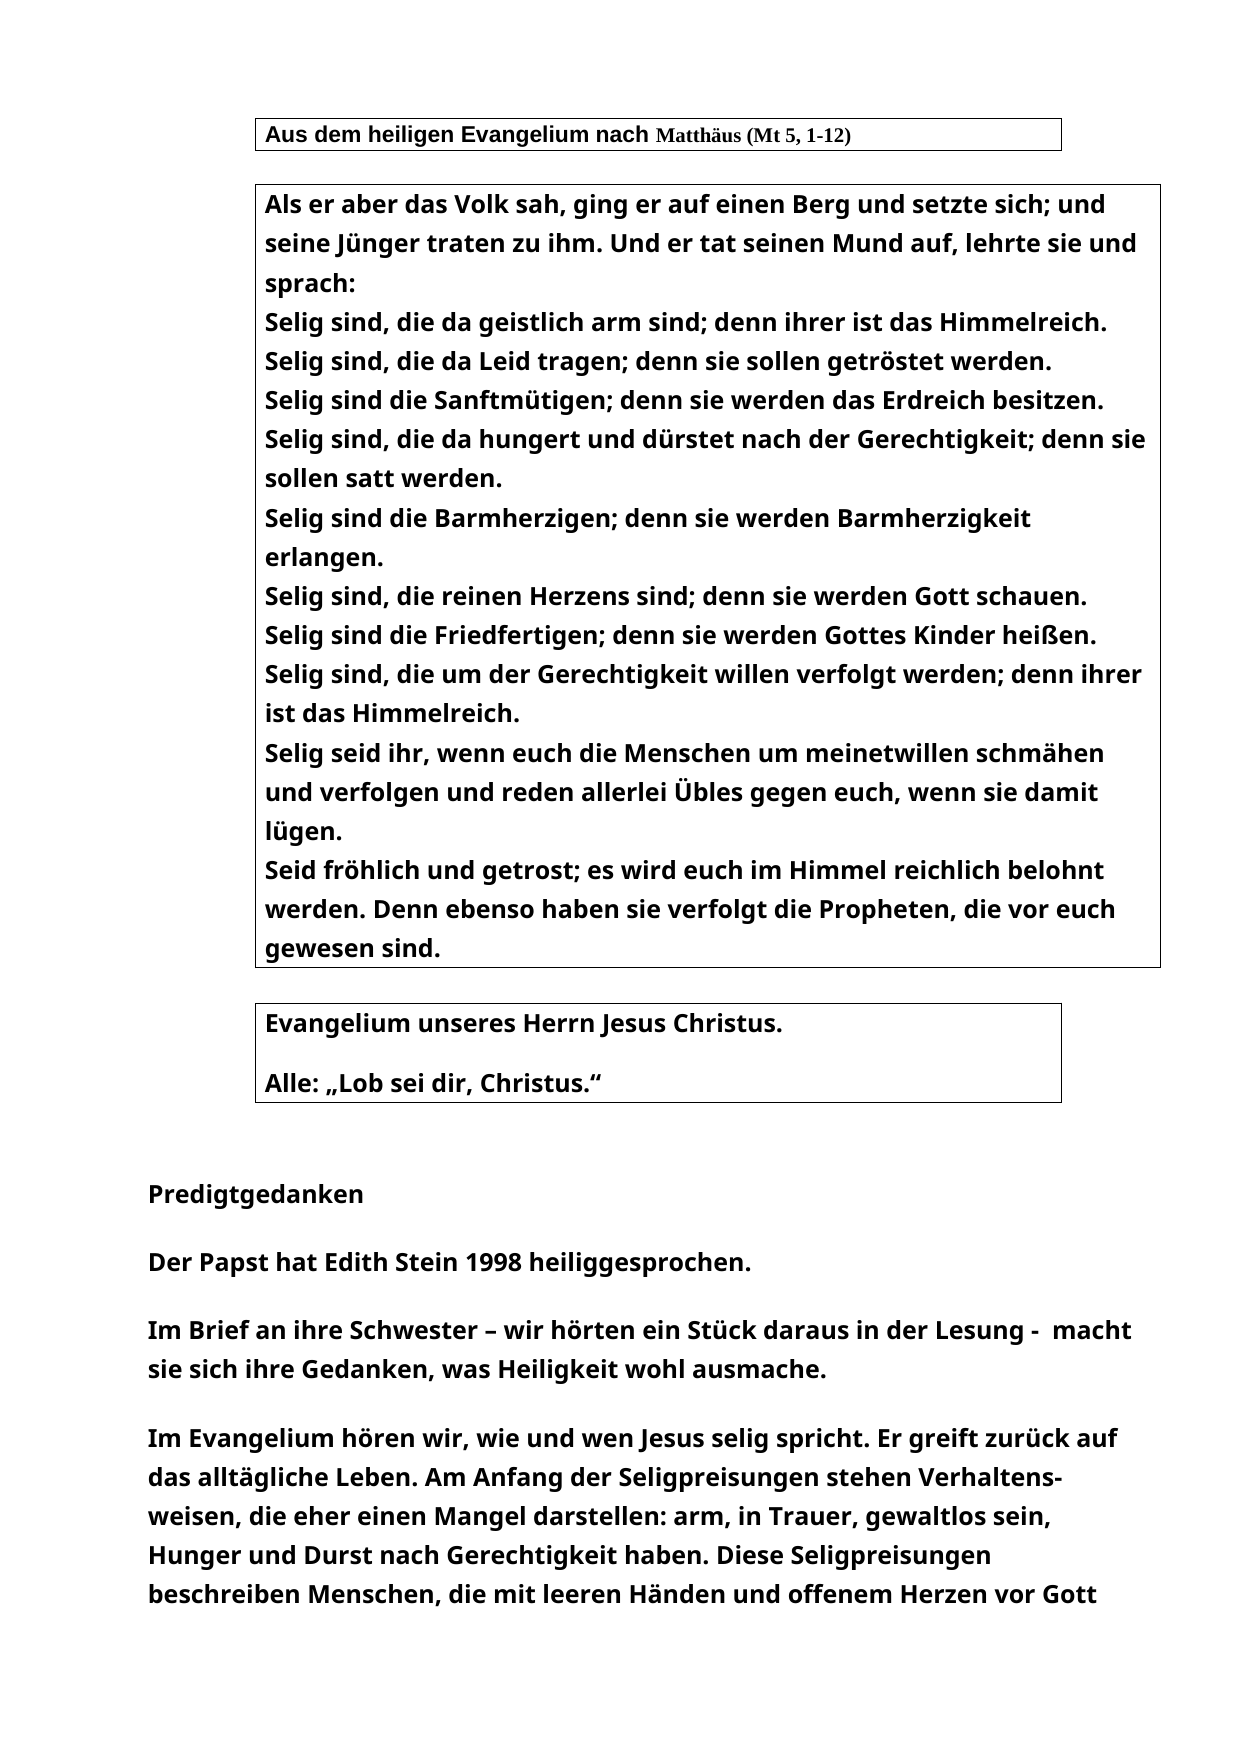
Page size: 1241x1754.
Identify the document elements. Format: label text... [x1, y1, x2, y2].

text Evangelium unseres Herrn Jesus Christus. [256, 1004, 1061, 1040]
text Im Brief an ihre Schwester – wir hörten ein Stück daraus in der Lesung - macht sie sich ihre Gedanken, was Heiligkeit wohl ausmache. [148, 1313, 1152, 1386]
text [148, 1420, 1152, 1611]
text Predigtgedanken [148, 1137, 1152, 1210]
text Der Papst hat Edith Stein 1998 heiliggesprochen. [148, 1244, 1152, 1279]
text Alle: „Lob sei dir, Christus.“ [256, 1062, 1061, 1102]
text Als er aber das Volk sah, ging er auf einen Berg und setzte sich; und seine Jünger traten zu ihm. Und er tat seinen Mund auf, lehrte sie und sprach: Selig sind, die da geistlich arm sind; denn ihrer ist das Himmelreich. Selig sind, die da Leid tragen; denn sie sollen getröstet werden. Selig sind die Sanftmütigen; denn sie werden das Erdreich besitzen. Selig sind, die da hungert und dürstet nach der Gerechtigkeit; denn sie sollen satt werden. Selig sind die Barmherzigen; denn sie werden Barmherzigkeit erlangen. Selig sind, die reinen Herzens sind; denn sie werden Gott schauen. Selig sind die Friedfertigen; denn sie werden Gottes Kinder heißen. Selig sind, die um der Gerechtigkeit willen verfolgt werden; denn ihrer ist das Himmelreich. Selig seid ihr, wenn euch die Menschen um meinetwillen schmähen und verfolgen und reden allerlei Übles gegen euch, wenn sie damit lügen. Seid fröhlich und getrost; es wird euch im Himmel reichlich belohnt werden. Denn ebenso haben sie verfolgt die Propheten, die vor euch gewesen sind. [256, 185, 1160, 967]
text Aus dem heiligen Evangelium nach Matthäus (Mt 5, 1-12) [256, 119, 1061, 150]
